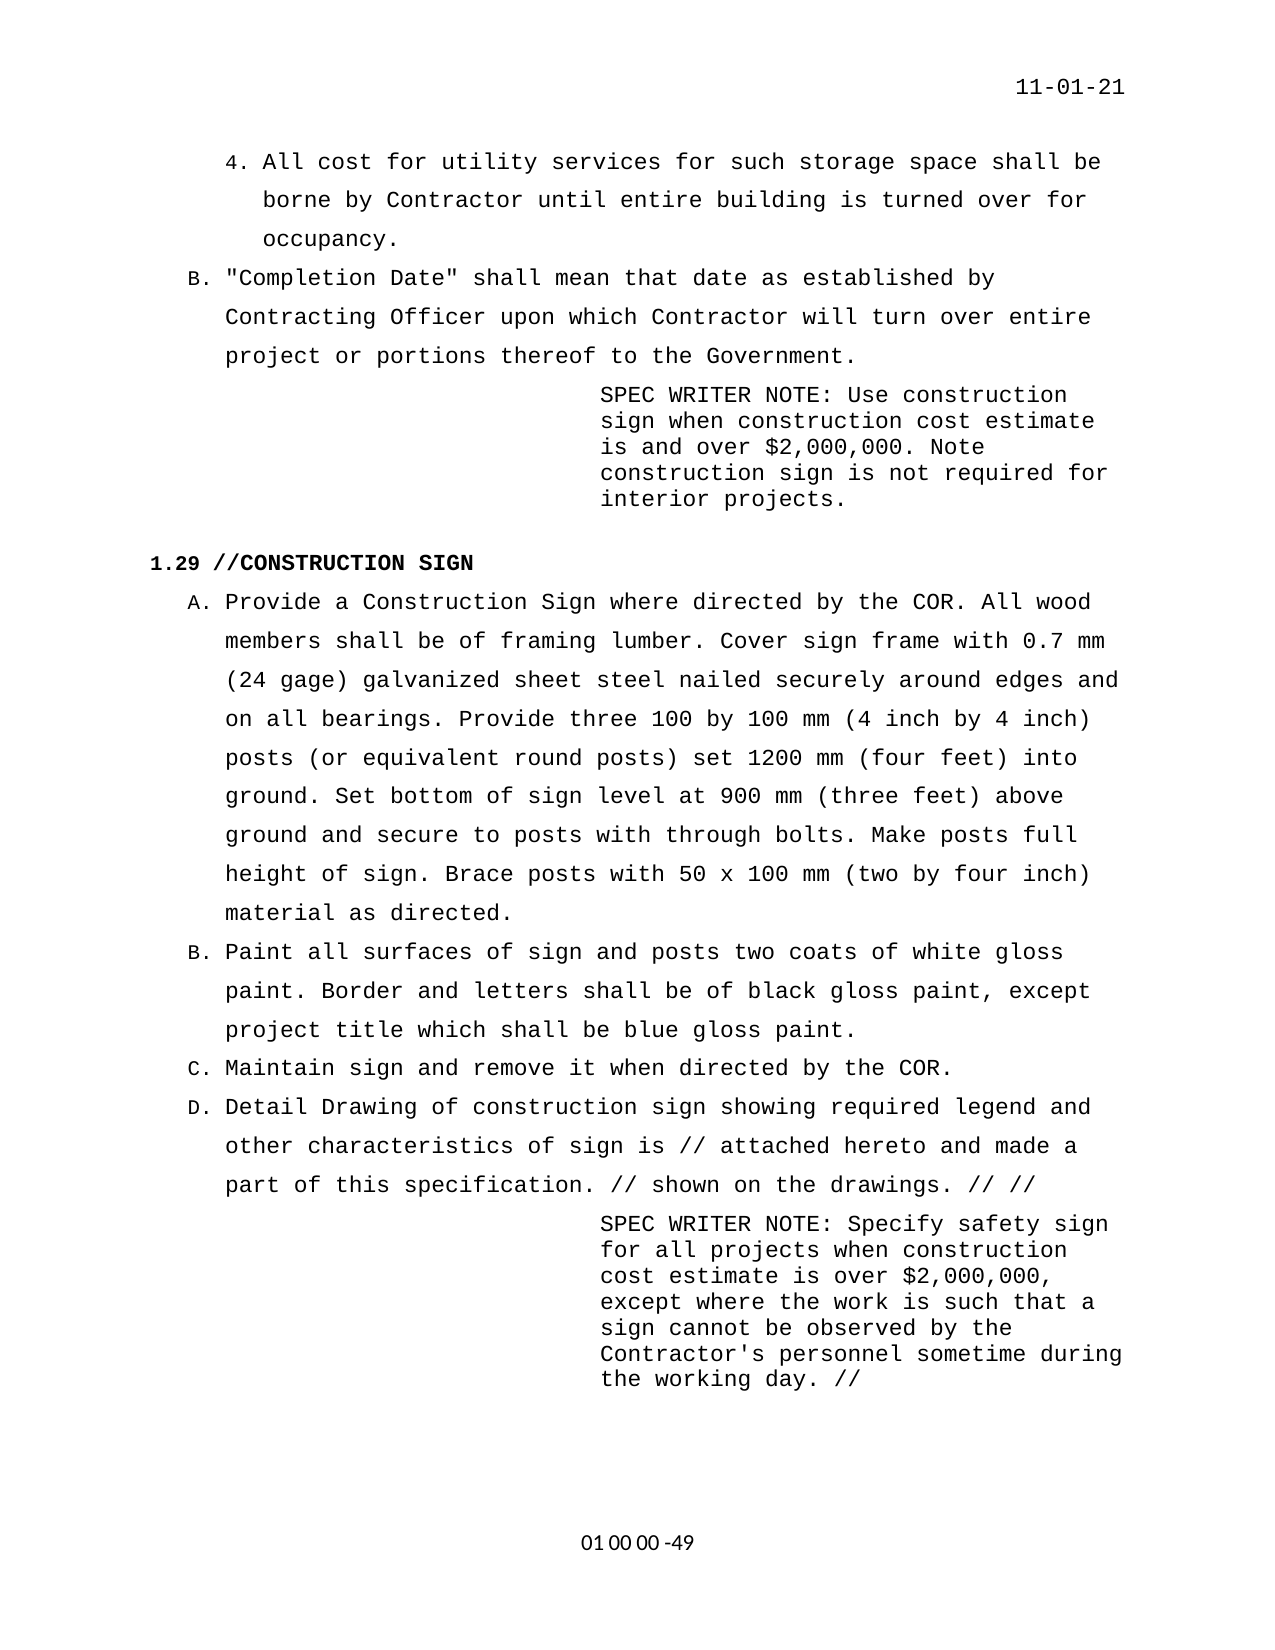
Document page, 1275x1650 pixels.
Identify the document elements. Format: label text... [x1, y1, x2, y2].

text Provide a Construction Sign where directed by the COR. All wood members shall be of framing lumber. Cover sign frame with 0.7 mm (24 gage) galvanized sheet steel nailed securely around edges and on all bearings. Provide three 100 by 100 mm (4 inch by 4 inch) posts (or equivalent round posts) set 1200 mm (four feet) into ground. Set bottom of sign level at 900 mm (three feet) above ground and secure to posts with through bolts. Make posts full height of sign. Brace posts with 50 x 100 mm (two by four inch) material as directed. [187, 591, 1125, 927]
text "Completion Date" shall mean that date as established by Contracting Officer upon which Contractor will turn over entire project or portions thereof to the Government. [187, 267, 1125, 370]
text //CONSTRUCTION SIGN [150, 552, 1125, 578]
text SPEC WRITER NOTE: Use construction sign when construction cost estimate is and over $2,000,000. Note construction sign is not required for interior projects. [600, 383, 1125, 513]
text All cost for utility services for such storage space shall be borne by Contractor until entire building is turned over for occupancy. [225, 150, 1125, 254]
text Maintain sign and remove it when directed by the COR. [187, 1057, 1125, 1083]
text Paint all surfaces of sign and posts two coats of white gloss paint. Border and letters shall be of black gloss paint, except project title which shall be blue gloss paint. [187, 940, 1125, 1044]
text SPEC WRITER NOTE: Specify safety sign for all projects when construction cost estimate is over $2,000,000, except where the work is such that a sign cannot be observed by the Contractor's personnel sometime during the working day. // [600, 1212, 1125, 1394]
text Detail Drawing of construction sign showing required legend and other characteristics of sign is // attached hereto and made a part of this specification. // shown on the drawings. // // [187, 1096, 1125, 1199]
